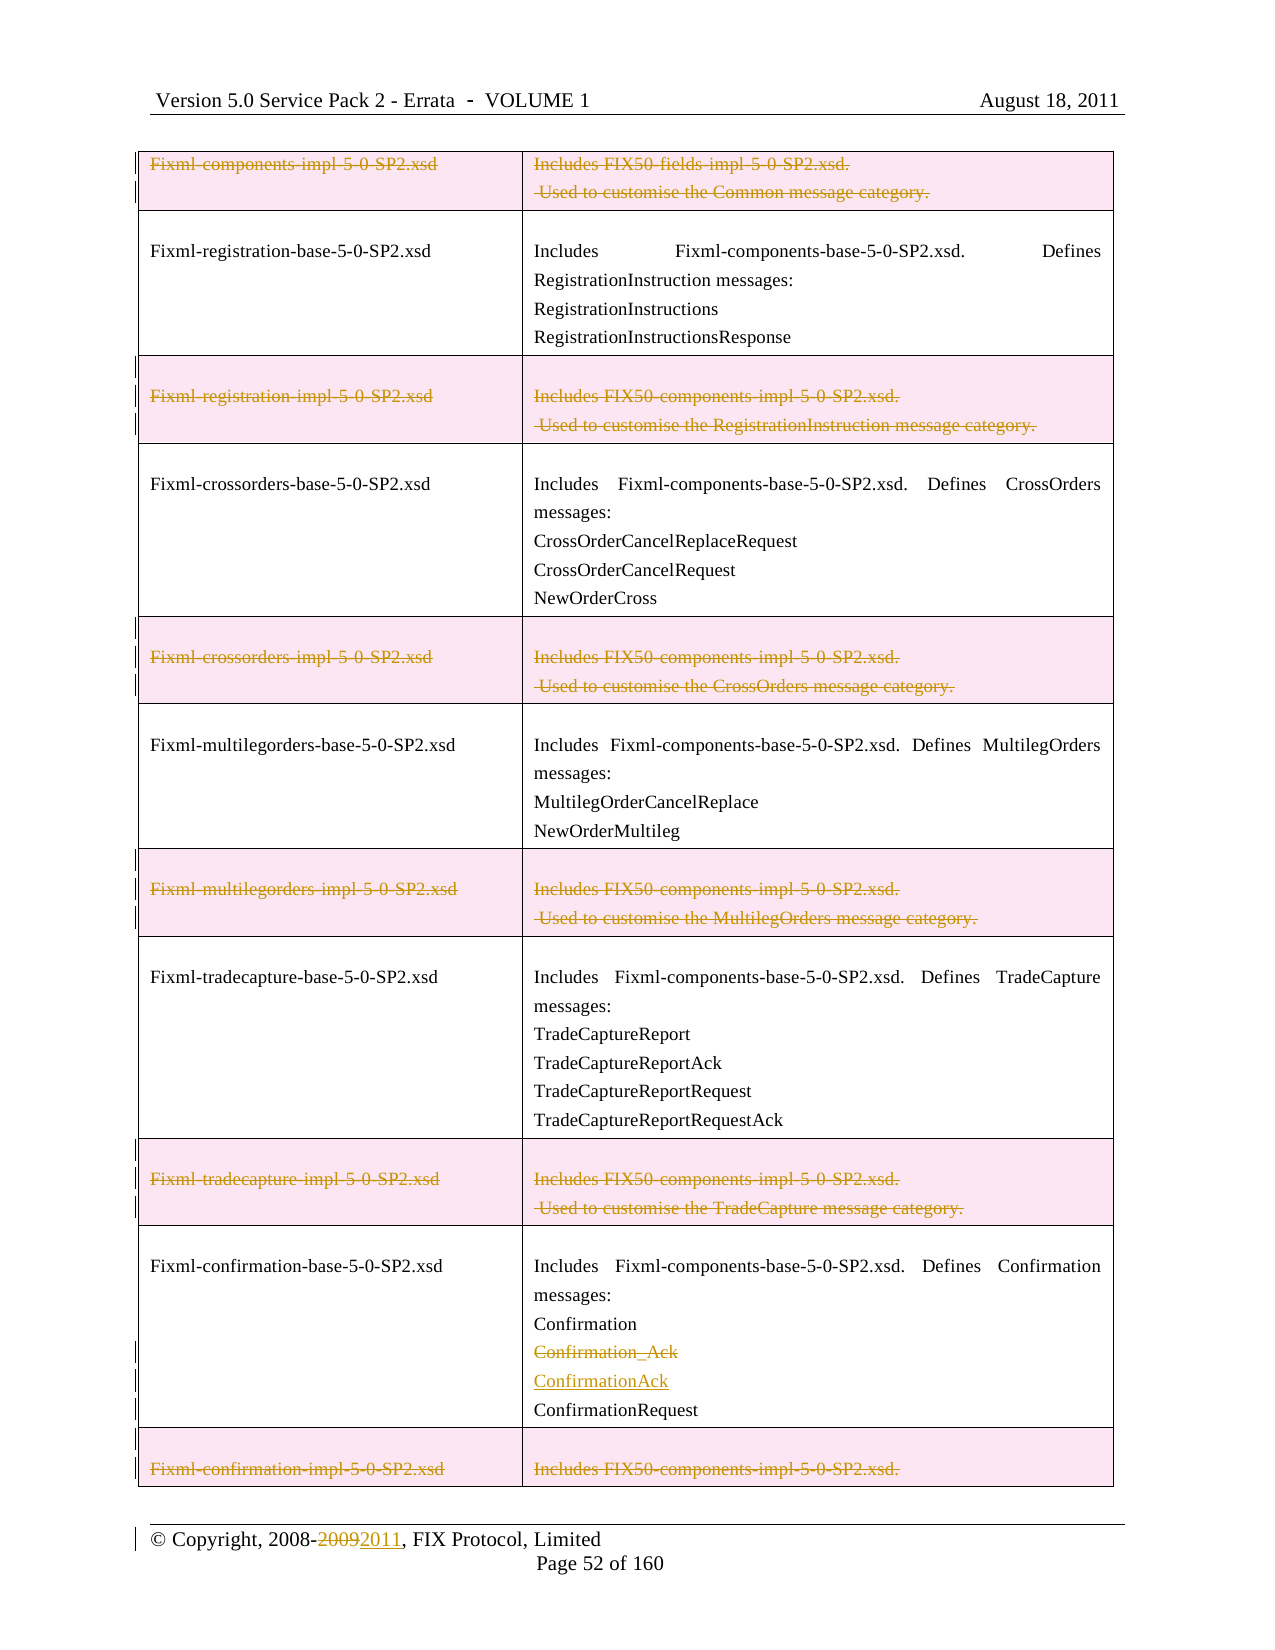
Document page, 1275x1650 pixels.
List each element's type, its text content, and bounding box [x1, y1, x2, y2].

table_cell Includes Fixml-components-base-5-0-SP2.xsd. Defines MultilegOrders messages: MultilegOrderCancelReplace NewOrderMultileg [523, 704, 1113, 848]
table_cell Includes Fixml-components-base-5-0-SP2.xsd. Defines Confirmation messages: Confirmation ConfirmationRequest [523, 1226, 1113, 1427]
table_cell Includes Fixml-components-base-5-0-SP2.xsd. Defines CrossOrders messages: CrossOrderCancelReplaceRequest CrossOrderCancelRequest NewOrderCross [523, 444, 1113, 616]
table_cell Fixml-tradecapture-base-5-0-SP2.xsd [139, 937, 522, 1138]
table_cell Includes Fixml-components-base-5-0-SP2.xsd. Defines RegistrationInstruction messages: RegistrationInstructions RegistrationInstructionsResponse [523, 211, 1113, 355]
table_cell Fixml-multilegorders-base-5-0-SP2.xsd [139, 704, 522, 848]
table_cell Fixml-crossorders-base-5-0-SP2.xsd [139, 444, 522, 616]
table_cell Fixml-confirmation-base-5-0-SP2.xsd [139, 1226, 522, 1427]
table_cell Includes Fixml-components-base-5-0-SP2.xsd. Defines TradeCapture messages: TradeCaptureReport TradeCaptureReportAck TradeCaptureReportRequest TradeCaptureReportRequestAck [523, 937, 1113, 1138]
table_cell Fixml-registration-base-5-0-SP2.xsd [139, 211, 522, 355]
